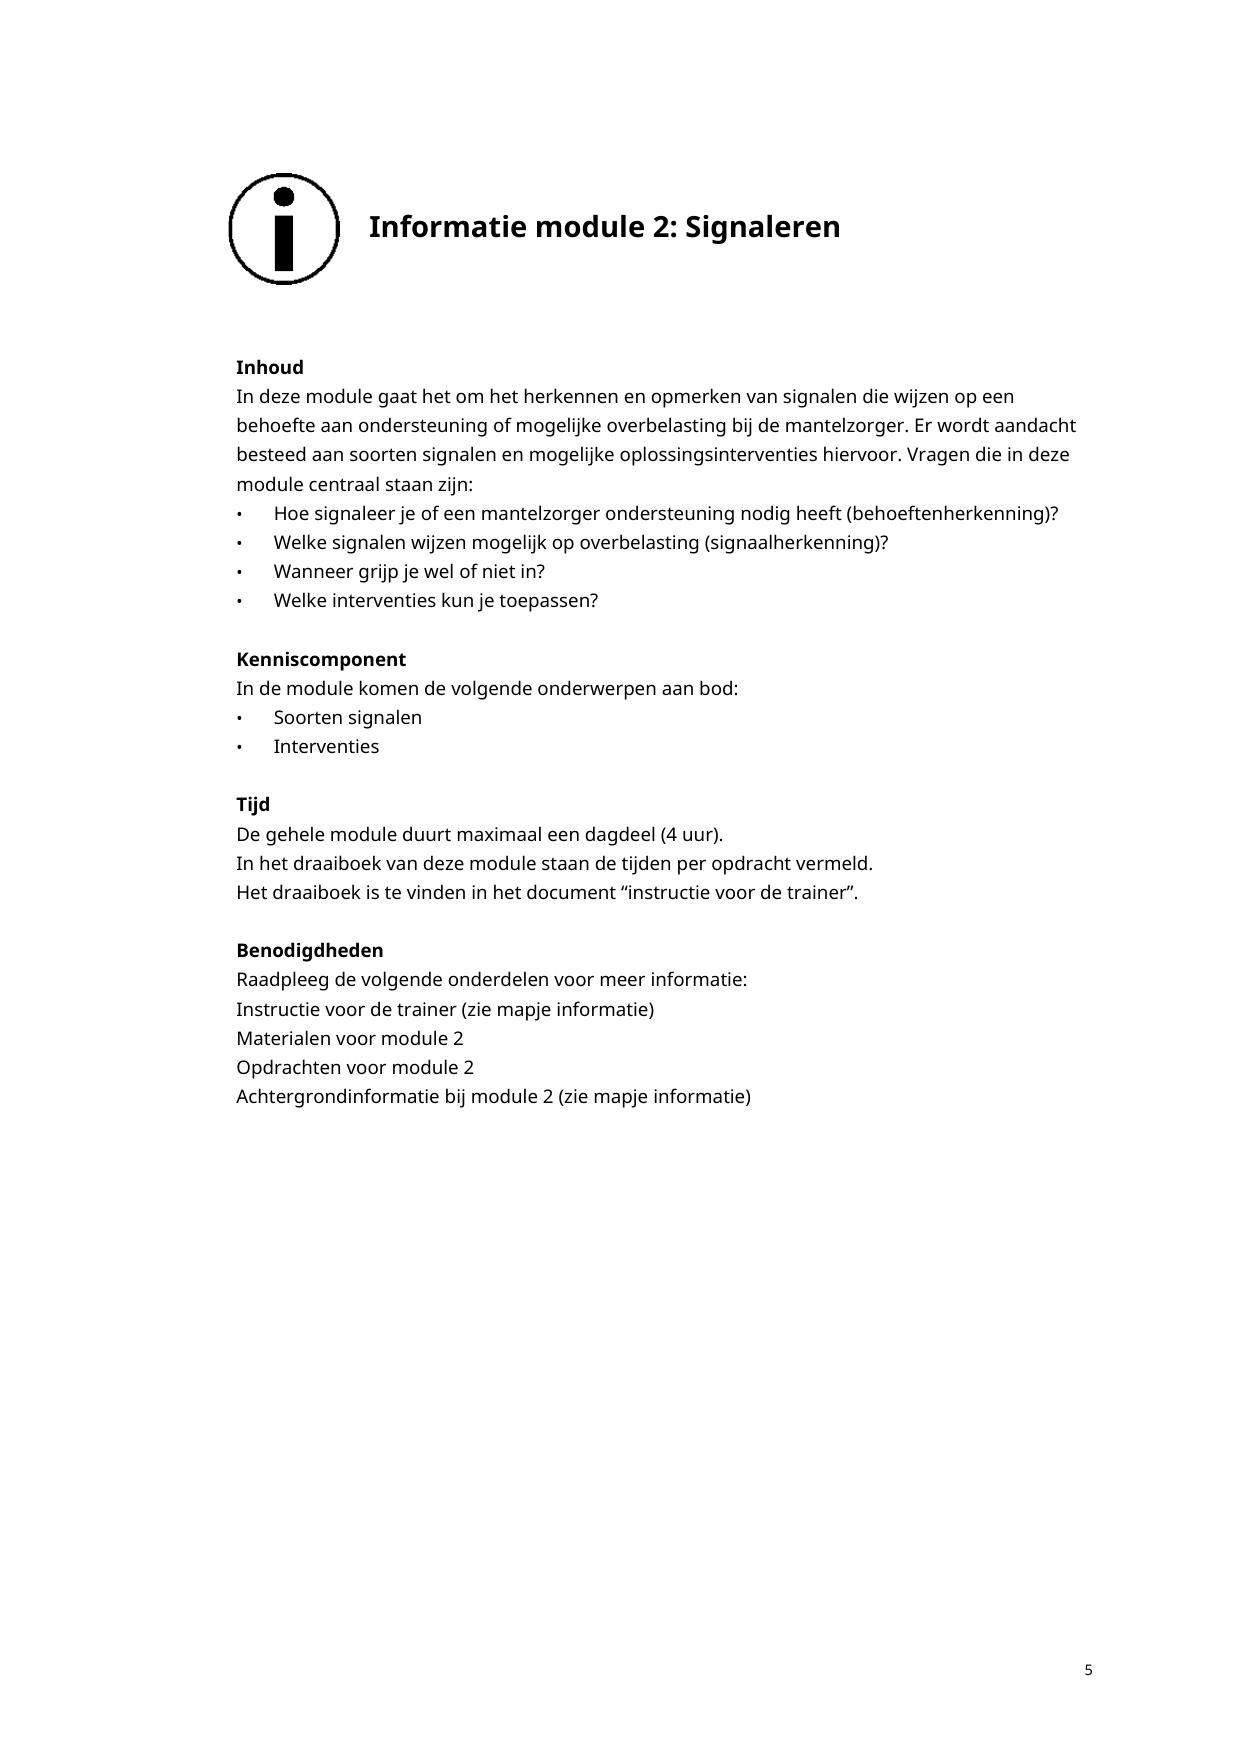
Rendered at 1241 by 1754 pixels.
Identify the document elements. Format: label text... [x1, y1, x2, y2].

list Opdrachten voor module 2 [236, 1051, 1092, 1080]
text In deze module gaat het om het herkennen en opmerken van signalen die wijzen op een behoefte aan ondersteuning of mogelijke overbelasting bij de mantelzorger. Er wordt aandacht besteed aan soorten signalen en mogelijke oplossingsinterventies hiervoor. Vragen die in deze module centraal staan zijn: [236, 380, 1092, 496]
list Interventies [236, 730, 1092, 759]
list Welke interventies kun je toepassen? [236, 584, 1092, 613]
list Hoe signaleer je of een mantelzorger ondersteuning nodig heeft (behoeftenherkenning)? [236, 496, 1092, 526]
text Raadpleeg de volgende onderdelen voor meer informatie: [236, 963, 1092, 992]
list Achtergrondinformatie bij module 2 (zie mapje informatie) [236, 1080, 1092, 1109]
text Het draaiboek is te vinden in het document “instructie voor de trainer”. [236, 876, 1092, 905]
list Welke signalen wijzen mogelijk op overbelasting (signaalherkenning)? [236, 526, 1092, 555]
list Wanneer grijp je wel of niet in? [236, 555, 1092, 584]
subtitle Tijd [236, 788, 1092, 817]
text In het draaiboek van deze module staan de tijden per opdracht vermeld. [236, 846, 1092, 876]
subtitle Benodigdheden [236, 934, 1092, 963]
subtitle Kenniscomponent [236, 642, 1092, 671]
subtitle Inhoud [236, 351, 1092, 380]
list Instructie voor de trainer (zie mapje informatie) [236, 992, 1092, 1021]
list Materialen voor module 2 [236, 1021, 1092, 1051]
subtitle Informatie module 2: Signaleren [369, 207, 1092, 246]
text In de module komen de volgende onderwerpen aan bod: [236, 671, 1092, 701]
picture [228, 173, 340, 285]
text De gehele module duurt maximaal een dagdeel (4 uur). [236, 817, 1092, 846]
list Soorten signalen [236, 701, 1092, 730]
